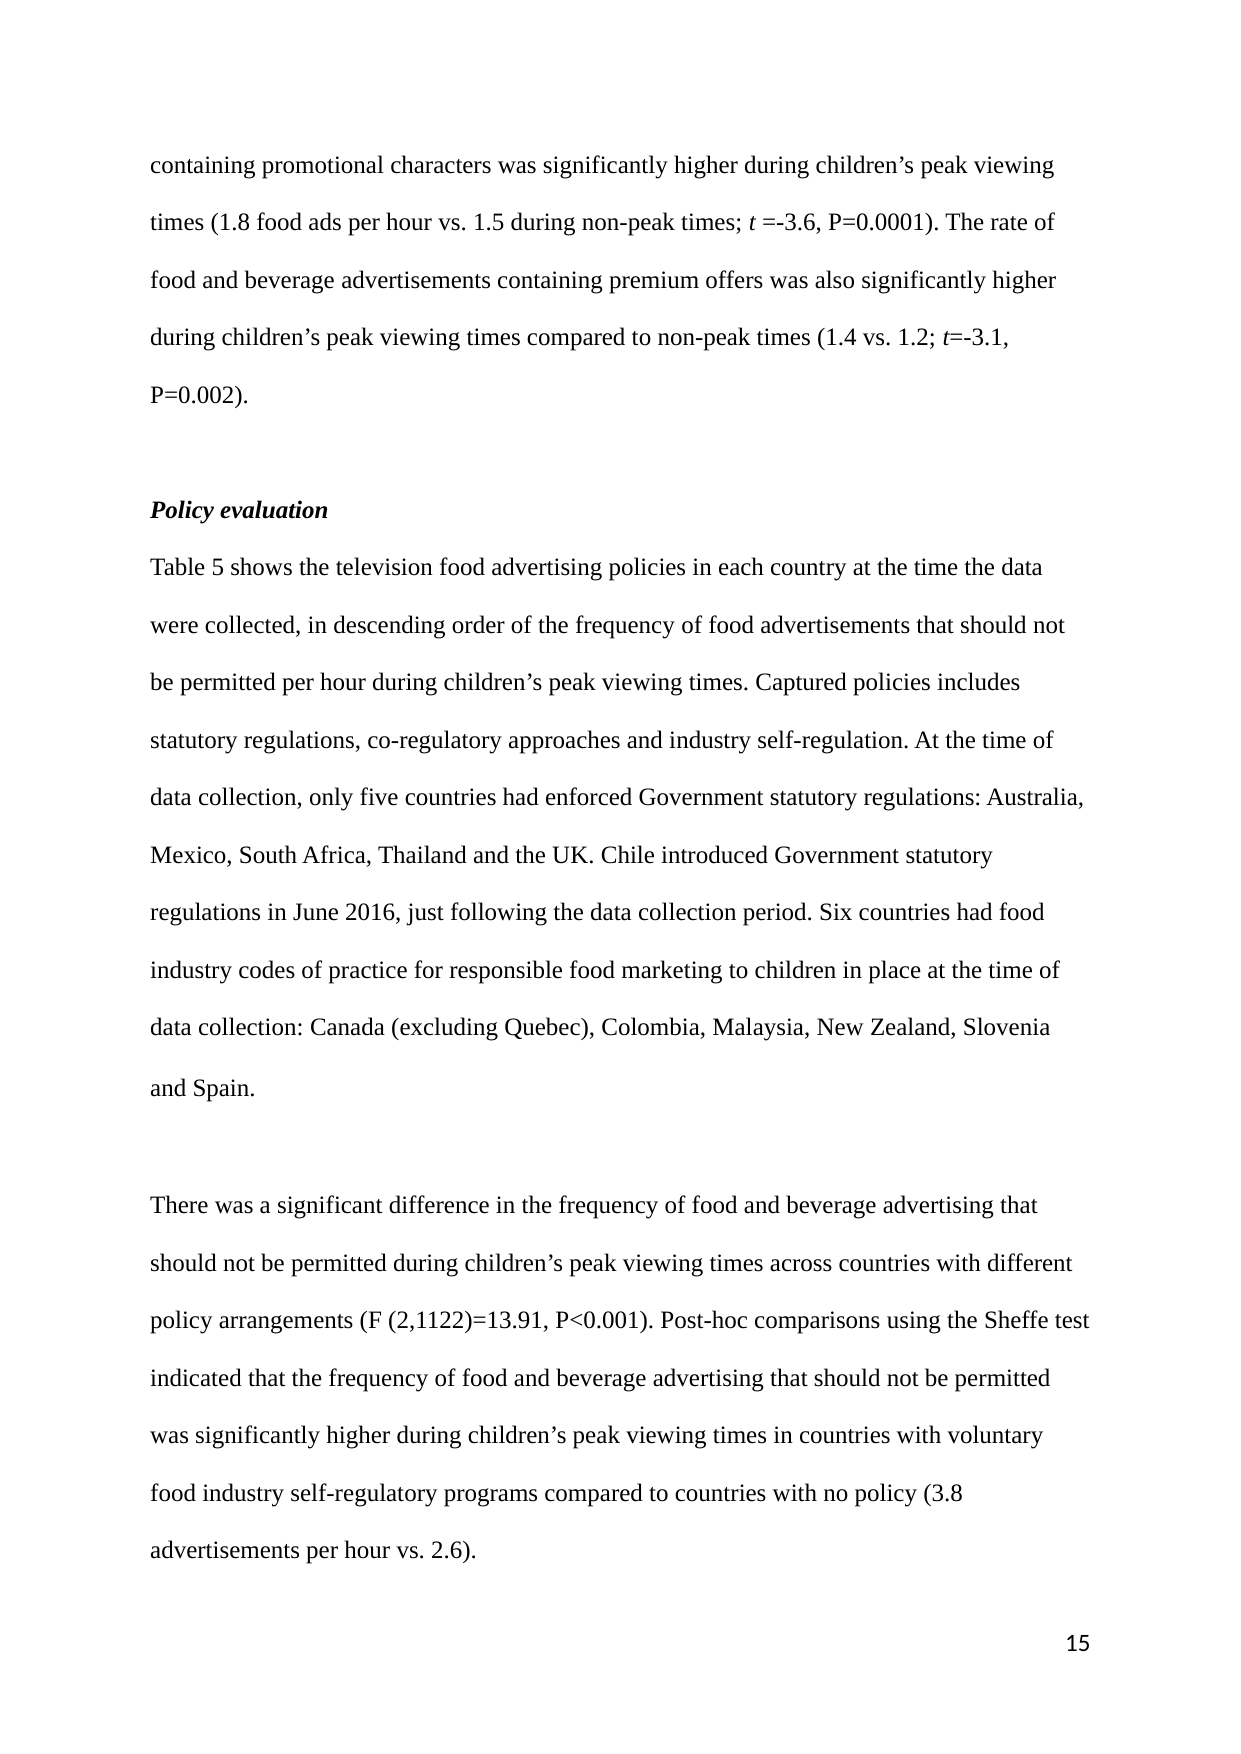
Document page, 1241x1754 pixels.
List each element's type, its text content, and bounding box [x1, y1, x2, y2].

text Table 5 shows the television food advertising policies in each country at the time the data were collected, in descending order of the frequency of food advertisements that should not be permitted per hour during children’s peak viewing times. Captured policies includes statutory regulations, co-regulatory approaches and industry self-regulation. At the time of data collection, only five countries had enforced Government statutory regulations: Australia, Mexico, South Africa, Thailand and the UK. Chile introduced Government statutory regulations in June 2016, just following the data collection period. Six countries had food industry codes of practice for responsible food marketing to children in place at the time of data collection: Canada (excluding Quebec), Colombia, Malaysia, New Zealand, Slovenia and Spain. [150, 552, 1090, 1102]
text There was a significant difference in the frequency of food and beverage advertising that should not be permitted during children’s peak viewing times across countries with different policy arrangements (F (2,1122)=13.91, P<0.001). Post-hoc comparisons using the Sheffe test indicated that the frequency of food and beverage advertising that should not be permitted was significantly higher during children’s peak viewing times in countries with voluntary food industry self-regulatory programs compared to countries with no policy (3.8 advertisements per hour vs. 2.6). [150, 1190, 1090, 1564]
text Policy evaluation [150, 495, 1090, 524]
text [150, 150, 1090, 409]
